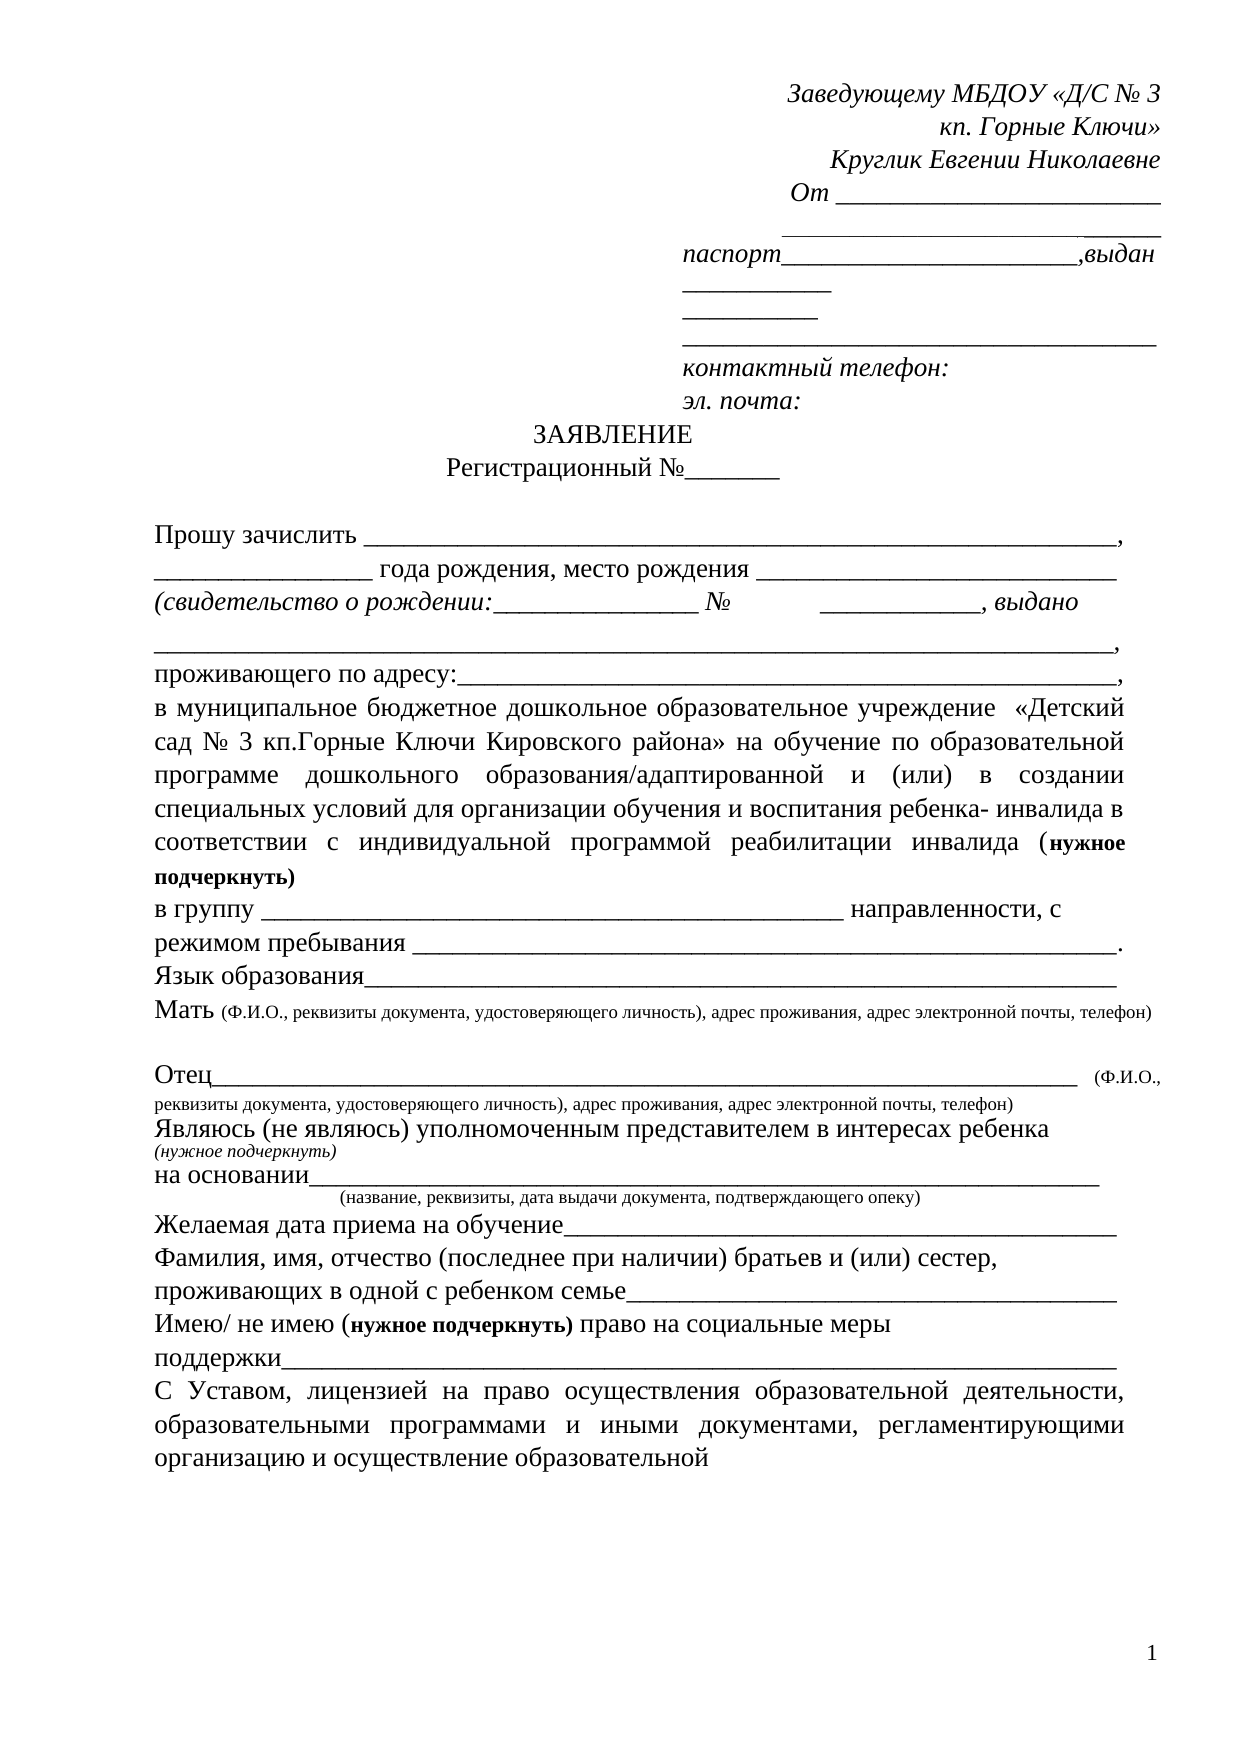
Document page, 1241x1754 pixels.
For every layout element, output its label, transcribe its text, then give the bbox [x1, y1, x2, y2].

text __________ [682, 295, 1161, 322]
text Желаемая дата приема на обучение [154, 1207, 1161, 1240]
text в муниципальное бюджетное дошкольное образовательное учреждение «Детский сад № 3 кп.Горные Ключи Кировского района» на обучение по образовательной программе дошкольного образования/адаптированной и (или) в создании специальных условий для организации обучения и воспитания ребенка- инвалида в соответствии с индивидуальной программой реабилитации инвалида (нужное подчеркнуть) [154, 689, 1125, 891]
text Имею/ не имею (нужное подчеркнуть) право на социальные меры [154, 1306, 1161, 1339]
text Заведующему МБДОУ «Д/С № 3 кп. Горные Ключи» [764, 76, 1161, 142]
text Фамилия, имя, отчество (последнее при наличии) братьев и (или) сестер, проживающих в одной с ребенком семье [154, 1240, 1161, 1306]
text Регистрационный №_______ [92, 450, 1134, 483]
text С Уставом, лицензией на право осуществления образовательной деятельности, образовательными программами и иными документами, регламентирующими организацию и осуществление образовательной [154, 1373, 1125, 1473]
text Отец (Ф.И.О., реквизиты документа, удостоверяющего личность), адрес проживания, адрес электронной почты, телефон) [154, 1061, 1161, 1116]
text контактный телефон: эл. почта: [682, 349, 961, 416]
text режимом пребывания . [154, 924, 1161, 958]
text От ________________________ [764, 175, 1161, 208]
text ___________________________________ [682, 322, 1161, 349]
text (нужное подчеркнуть) [154, 1143, 1161, 1161]
text ЗАЯВЛЕНИЕ [92, 416, 1134, 450]
text (название, реквизиты, дата выдачи документа, подтверждающего опеку) [100, 1188, 1161, 1207]
text поддержки [154, 1339, 1161, 1373]
text паспорт ,выдан [1084, 241, 1161, 268]
text Язык образования [154, 958, 1161, 991]
text ____________________________ [764, 208, 1161, 241]
text Прошу зачислить , [154, 517, 1161, 551]
text проживающего по адресу: , [154, 656, 1161, 689]
text на основании [154, 1161, 1161, 1188]
text Мать (Ф.И.О., реквизиты документа, удостоверяющего личность), адрес проживания, адрес электронной почты, телефон) [154, 991, 1161, 1025]
text _, [1100, 629, 1161, 656]
text паспорт ,выдан [682, 241, 781, 268]
text Круглик Евгении Николаевне [764, 142, 1161, 175]
text ___________ [682, 268, 1161, 295]
text Являюсь (не являюсь) уполномоченным представителем в интересах ребенка [154, 1116, 1161, 1143]
text в группу направленности, с [154, 891, 1161, 924]
text года рождения, место рождения [154, 551, 1161, 584]
text (свидетельство о рождении: № , выдано [154, 584, 1161, 618]
